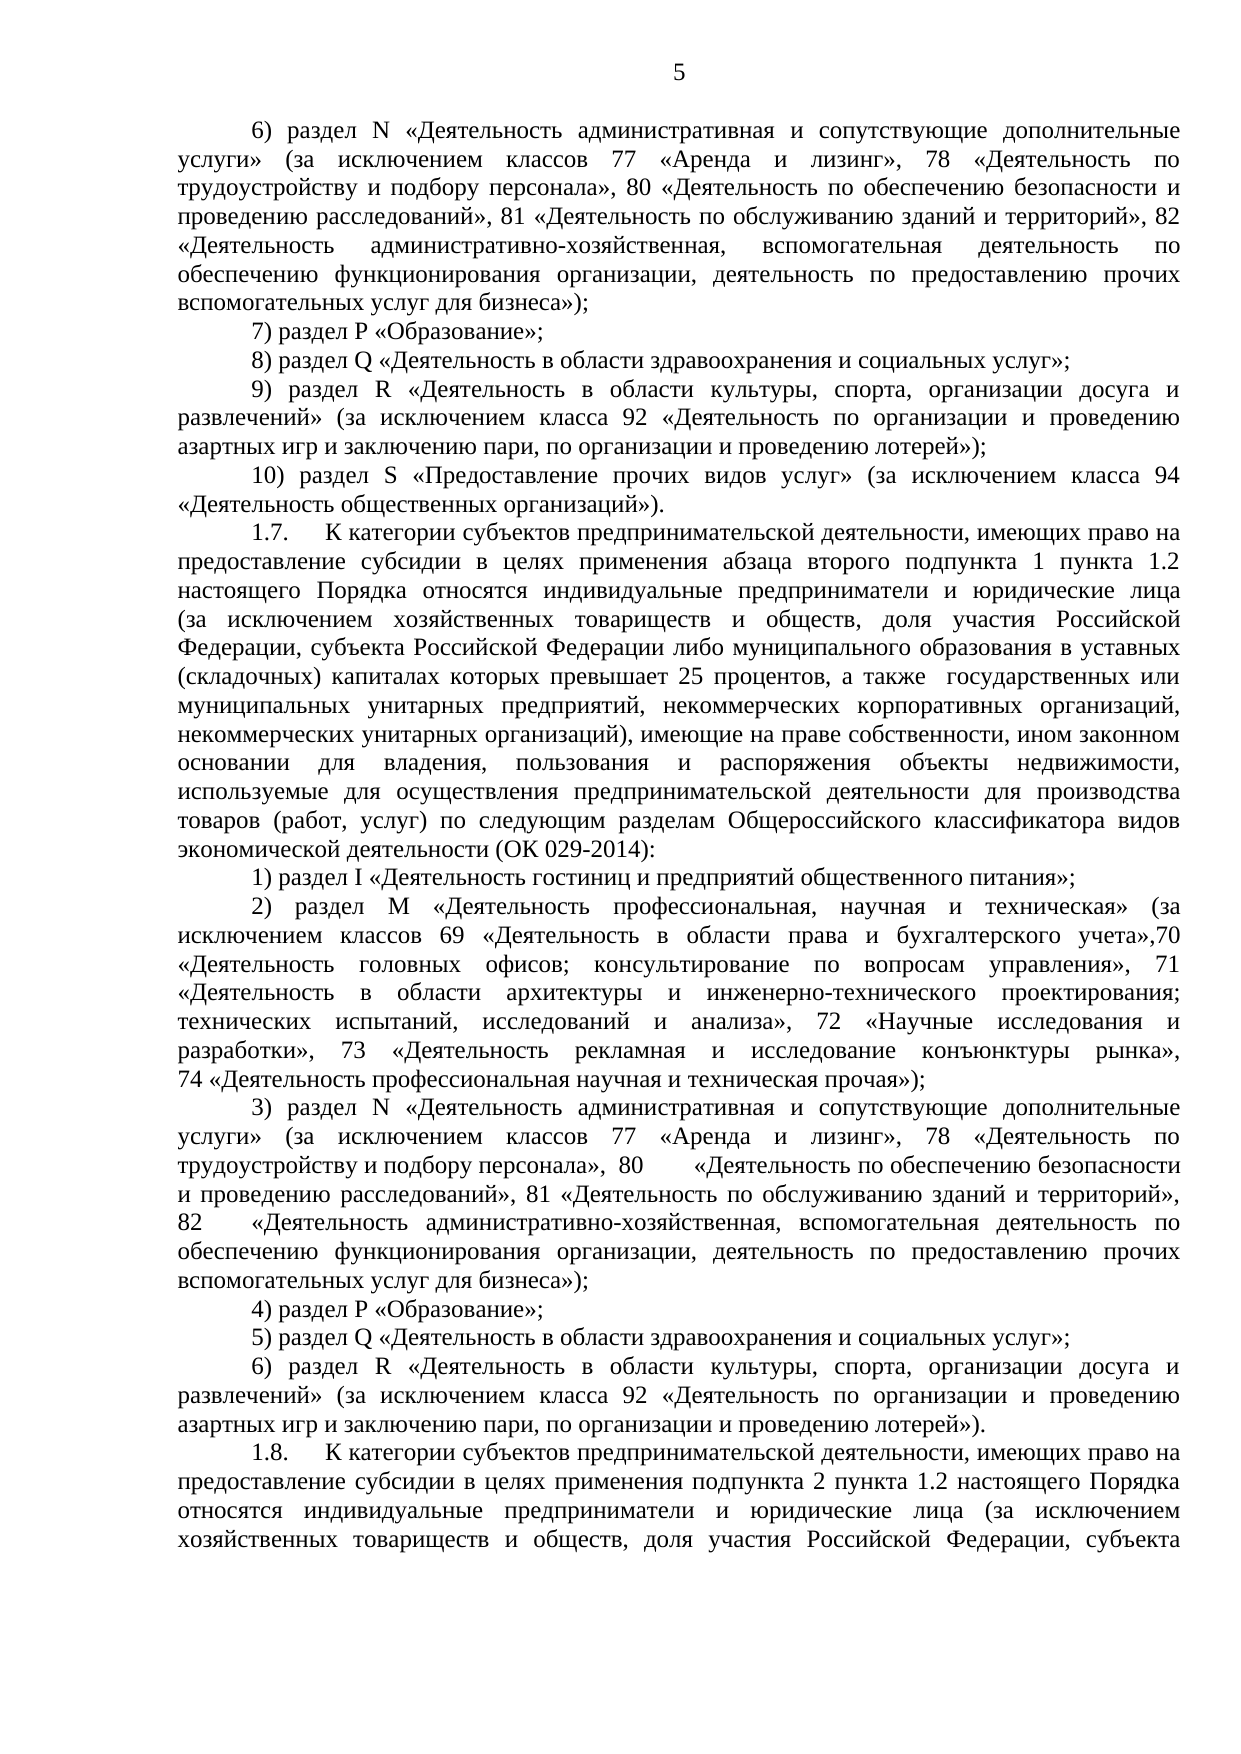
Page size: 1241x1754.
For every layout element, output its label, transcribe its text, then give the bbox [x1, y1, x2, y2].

text 4) раздел P «Образование»; [177, 1294, 1181, 1322]
text 9) раздел R «Деятельность в области культуры, спорта, организации досуга и развлечений» (за исключением класса 92 «Деятельность по организации и проведению азартных игр и заключению пари, по организации и проведению лотерей»); [177, 374, 1181, 460]
text 8) раздел Q «Деятельность в области здравоохранения и социальных услуг»; [177, 345, 1181, 374]
text 1.7. К категории субъектов предпринимательской деятельности, имеющих право на предоставление субсидии в целях применения абзаца второго подпункта 1 пункта 1.2 настоящего Порядка относятся индивидуальные предприниматели и юридические лица (за исключением хозяйственных товариществ и обществ, доля участия Российской Федерации, субъекта Российской Федерации либо муниципального образования в уставных (складочных) капиталах которых превышает 25 процентов, а также государственных или муниципальных унитарных предприятий, некоммерческих корпоративных организаций, некоммерческих унитарных организаций), имеющие на праве собственности, ином законном основании для владения, пользования и распоряжения объекты недвижимости, используемые для осуществления предпринимательской деятельности для производства товаров (работ, услуг) по следующим разделам Общероссийского классификатора видов экономической деятельности (ОК 029-2014): [177, 517, 1181, 862]
text 3) раздел N «Деятельность административная и сопутствующие дополнительные услуги» (за исключением классов 77 «Аренда и лизинг», 78 «Деятельность по трудоустройству и подбору персонала», 80 «Деятельность по обеспечению безопасности и проведению расследований», 81 «Деятельность по обслуживанию зданий и территорий», 82 «Деятельность административно-хозяйственная, вспомогательная деятельность по обеспечению функционирования организации, деятельность по предоставлению прочих вспомогательных услуг для бизнеса»); [177, 1092, 1181, 1294]
text 6) раздел N «Деятельность административная и сопутствующие дополнительные услуги» (за исключением классов 77 «Аренда и лизинг», 78 «Деятельность по трудоустройству и подбору персонала», 80 «Деятельность по обеспечению безопасности и проведению расследований», 81 «Деятельность по обслуживанию зданий и территорий», 82 «Деятельность административно-хозяйственная, вспомогательная деятельность по обеспечению функционирования организации, деятельность по предоставлению прочих вспомогательных услуг для бизнеса»); [177, 115, 1181, 316]
text 1) раздел I «Деятельность гостиниц и предприятий общественного питания»; [177, 862, 1181, 891]
text 5) раздел Q «Деятельность в области здравоохранения и социальных услуг»; [177, 1322, 1181, 1351]
text 2) раздел M «Деятельность профессиональная, научная и техническая» (за исключением классов 69 «Деятельность в области права и бухгалтерского учета»,70 «Деятельность головных офисов; консультирование по вопросам управления», 71 «Деятельность в области архитектуры и инженерно-технического проектирования; технических испытаний, исследований и анализа», 72 «Научные исследования и разработки», 73 «Деятельность рекламная и исследование конъюнктуры рынка», 74 «Деятельность профессиональная научная и техническая прочая»); [177, 891, 1181, 1092]
text 10) раздел S «Предоставление прочих видов услуг» (за исключением класса 94 «Деятельность общественных организаций»). [177, 460, 1181, 517]
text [177, 1437, 1181, 1552]
text 6) раздел R «Деятельность в области культуры, спорта, организации досуга и развлечений» (за исключением класса 92 «Деятельность по организации и проведению азартных игр и заключению пари, по организации и проведению лотерей»). [177, 1351, 1181, 1437]
text 7) раздел P «Образование»; [177, 316, 1181, 345]
